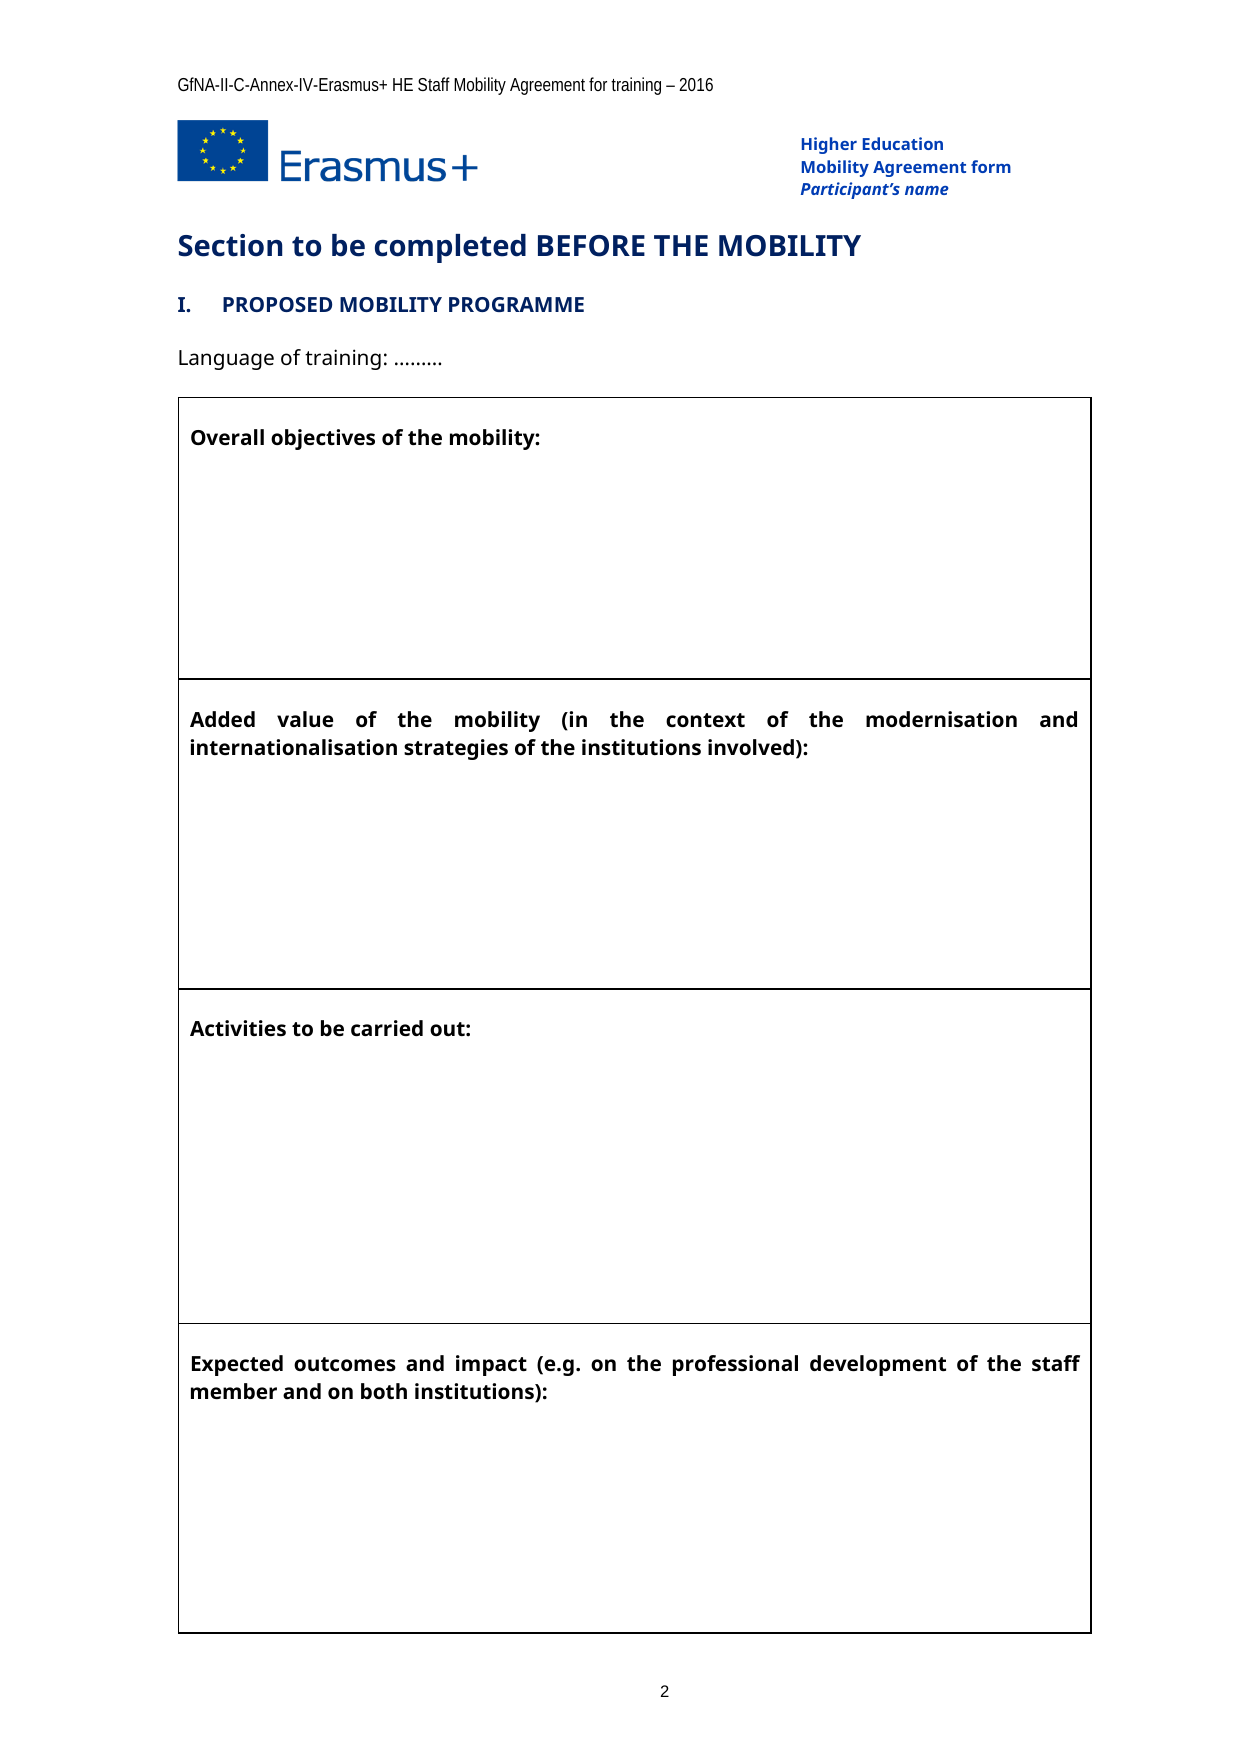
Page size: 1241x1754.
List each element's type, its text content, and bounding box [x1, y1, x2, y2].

picture [177, 120, 478, 182]
subtitle I. PROPOSED MOBILITY PROGRAMME [177, 290, 1092, 318]
table_header Overall objectives of the mobility: [179, 398, 1090, 678]
subtitle Section to be completed BEFORE THE MOBILITY [177, 225, 1092, 265]
table_cell Expected outcomes and impact (e.g. on the professional development of the staff member and on both institutions): [179, 1324, 1090, 1632]
text Language of training: ……… [177, 343, 1092, 372]
table_cell Added value of the mobility (in the context of the modernisation and internationalisation strategies of the institutions involved): [179, 680, 1090, 988]
table_cell Activities to be carried out: [179, 990, 1090, 1322]
